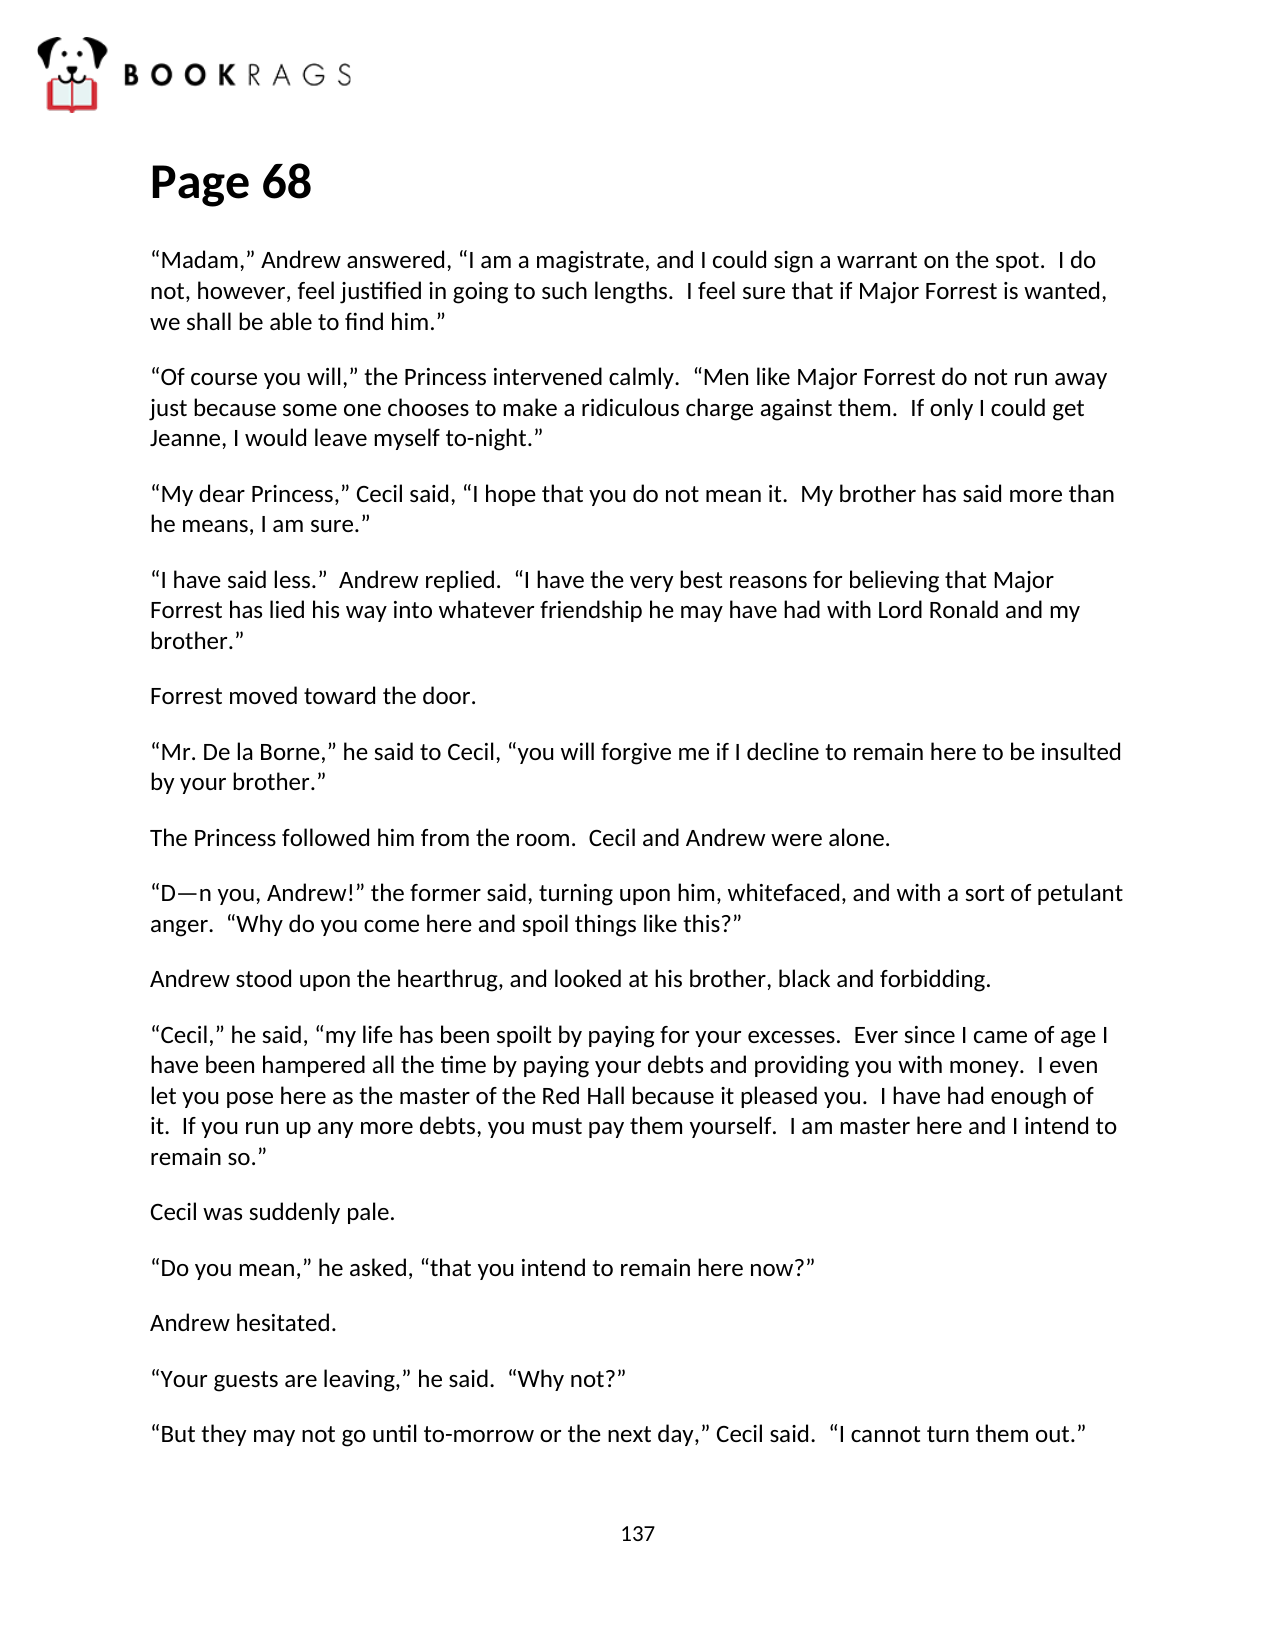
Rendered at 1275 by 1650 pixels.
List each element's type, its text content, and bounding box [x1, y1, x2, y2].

text “Cecil,” he said, “my life has been spoilt by paying for your excesses. Ever since I came of age I have been hampered all the time by paying your debts and providing you with money. I even let you pose here as the master of the Red Hall because it pleased you. I have had enough of it. If you run up any more debts, you must pay them yourself. I am master here and I intend to remain so.” [150, 1019, 1125, 1172]
text “D—­n you, Andrew!” the former said, turning upon him, whitefaced, and with a sort of petulant anger. “Why do you come here and spoil things like this?” [150, 877, 1125, 938]
text Page 68 [150, 150, 1125, 211]
text “Of course you will,” the Princess intervened calmly. “Men like Major Forrest do not run away just because some one chooses to make a ridiculous charge against them. If only I could get Jeanne, I would leave myself to-night.” [150, 361, 1125, 453]
text “Do you mean,” he asked, “that you intend to remain here now?” [150, 1252, 1125, 1283]
text “My dear Princess,” Cecil said, “I hope that you do not mean it. My brother has said more than he means, I am sure.” [150, 478, 1125, 539]
text Andrew stood upon the hearthrug, and looked at his brother, black and forbidding. [150, 963, 1125, 994]
picture [37, 37, 351, 113]
text “Your guests are leaving,” he said. “Why not?” [150, 1363, 1125, 1394]
text “Mr. De la Borne,” he said to Cecil, “you will forgive me if I decline to remain here to be insulted by your brother.” [150, 736, 1125, 797]
text Cecil was suddenly pale. [150, 1197, 1125, 1227]
text Forrest moved toward the door. [150, 680, 1125, 711]
text “But they may not go until to-morrow or the next day,” Cecil said. “I cannot turn them out.” [150, 1419, 1125, 1449]
text Andrew hesitated. [150, 1308, 1125, 1338]
text “Madam,” Andrew answered, “I am a magistrate, and I could sign a warrant on the spot. I do not, however, feel justified in going to such lengths. I feel sure that if Major Forrest is wanted, we shall be able to find him.” [150, 244, 1125, 336]
text “I have said less.” Andrew replied. “I have the very best reasons for believing that Major Forrest has lied his way into whatever friendship he may have had with Lord Ronald and my brother.” [150, 564, 1125, 655]
text The Princess followed him from the room. Cecil and Andrew were alone. [150, 822, 1125, 852]
